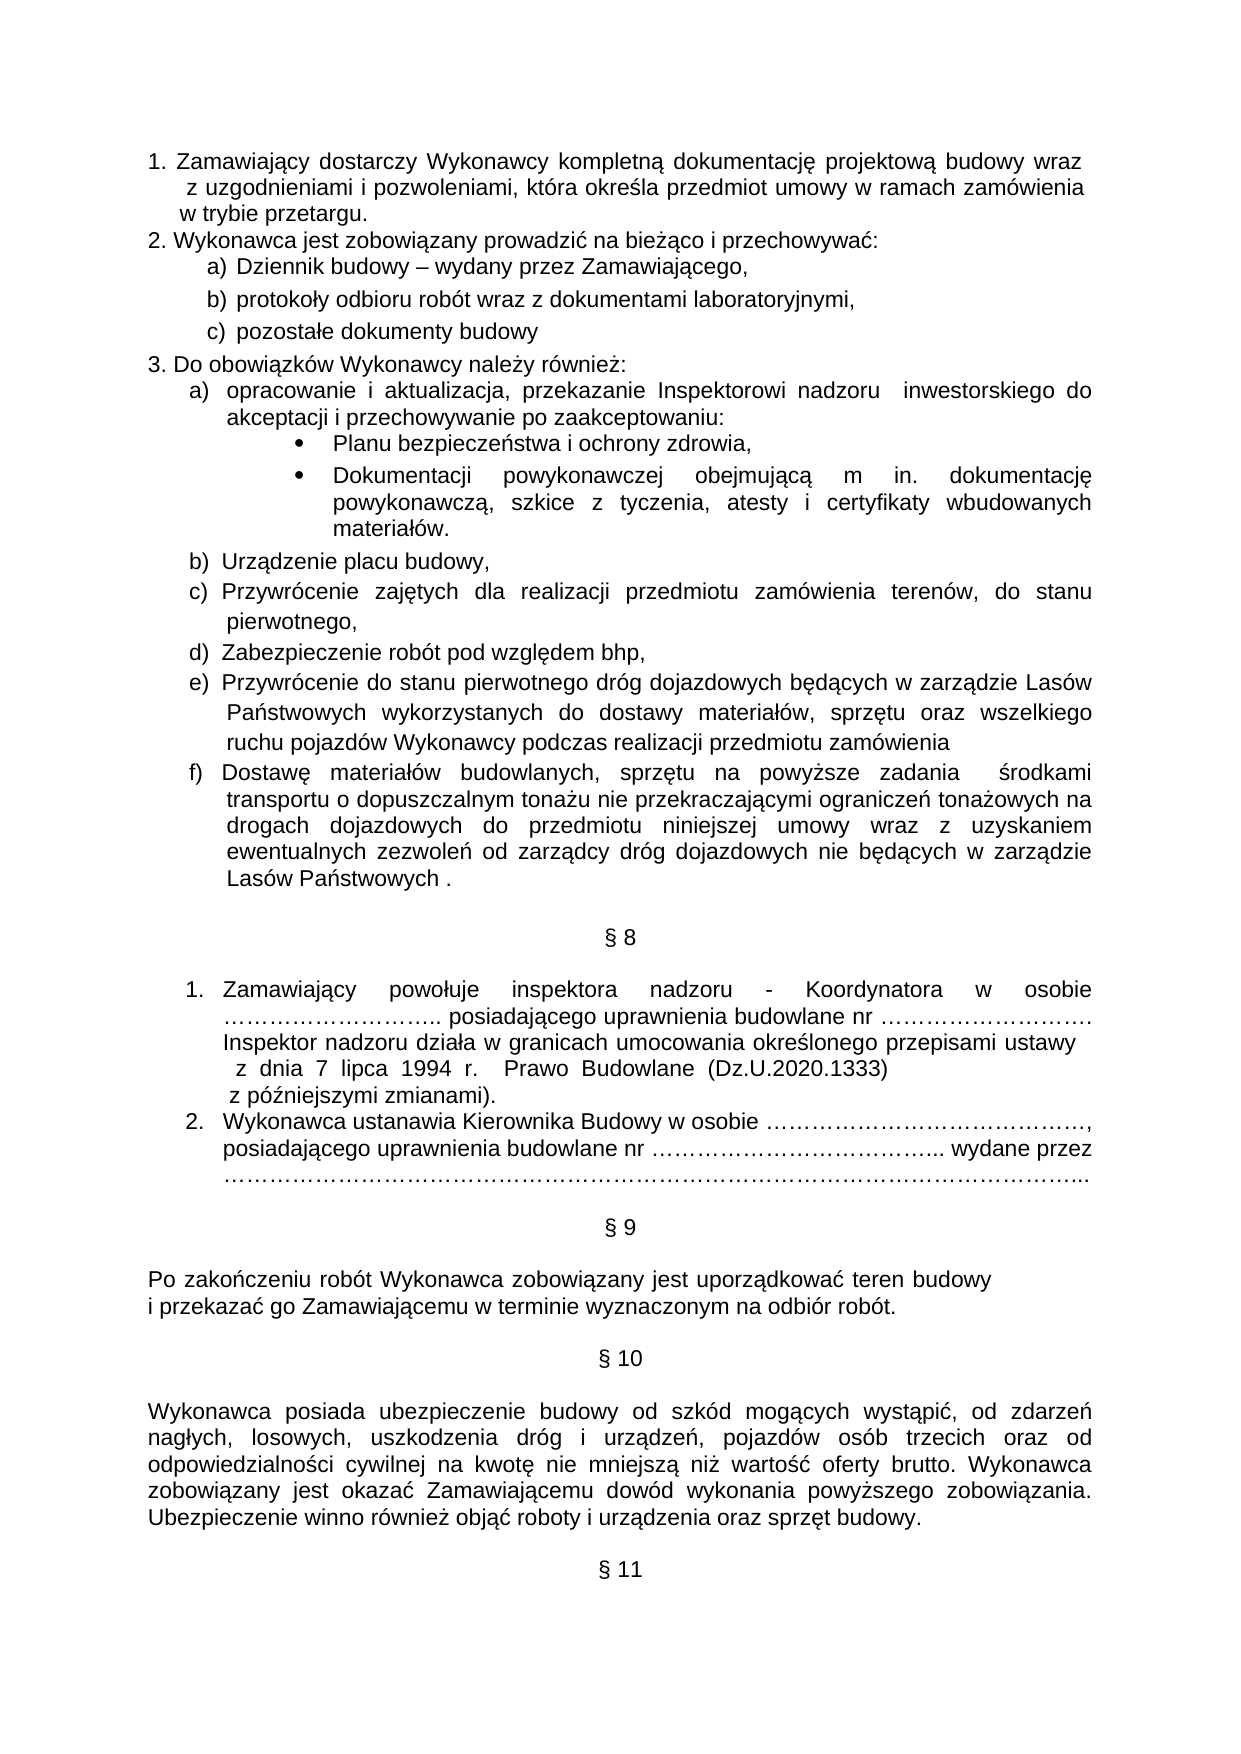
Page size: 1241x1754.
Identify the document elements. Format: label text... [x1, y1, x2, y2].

list Dostawę materiałów budowlanych, sprzętu na powyższe zadania środkami transportu o dopuszczalnym tonażu nie przekraczającymi ograniczeń tonażowych na drogach dojazdowych do przedmiotu niniejszej umowy wraz z uzyskaniem ewentualnych zezwoleń od zarządcy dróg dojazdowych nie będących w zarządzie Lasów Państwowych . [189, 759, 1093, 891]
list Przywrócenie zajętych dla realizacji przedmiotu zamówienia terenów, do stanu pierwotnego, [189, 578, 1093, 634]
list Dokumentacji powykonawczej obejmującą m in. dokumentację powykonawczą, szkice z tyczenia, atesty i certyfikaty wbudowanych materiałów. [295, 462, 1093, 542]
list Dziennik budowy – wydany przez Zamawiającego, [207, 253, 1093, 279]
list 3. Do obowiązków Wykonawcy należy również: [148, 351, 1093, 377]
text § 11 [148, 1556, 1093, 1582]
text § 9 [148, 1213, 1093, 1240]
list Urządzenie placu budowy, [189, 548, 1093, 574]
list 2. Wykonawca jest zobowiązany prowadzić na bieżąco i przechowywać: [148, 227, 1093, 253]
text § 10 [148, 1345, 1093, 1372]
list opracowanie i aktualizacja, przekazanie Inspektorowi nadzoru inwestorskiego do akceptacji i przechowywanie po zaakceptowaniu: [189, 377, 1093, 430]
list protokoły odbioru robót wraz z dokumentami laboratoryjnymi, [207, 286, 1093, 312]
list Zamawiający powołuje inspektora nadzoru - Koordynatora w osobie ……………………….. posiadającego uprawnienia budowlane nr ………………………. Inspektor nadzoru działa w granicach umocowania określonego przepisami ustawy z dnia 7 lipca 1994 r. Prawo Budowlane (Dz.U.2020.1333) z późniejszymi zmianami). [185, 976, 1093, 1108]
text Po zakończeniu robót Wykonawca zobowiązany jest uporządkować teren budowy i przekazać go Zamawiającemu w terminie wyznaczonym na odbiór robót. [148, 1266, 1093, 1319]
list Zabezpieczenie robót pod względem bhp, [189, 638, 1093, 665]
list Planu bezpieczeństwa i ochrony zdrowia, [295, 430, 1093, 456]
text 1. Zamawiający dostarczy Wykonawcy kompletną dokumentację projektową budowy wraz z uzgodnieniami i pozwoleniami, która określa przedmiot umowy w ramach zamówienia w trybie przetargu. [148, 148, 1093, 227]
list Przywrócenie do stanu pierwotnego dróg dojazdowych będących w zarządzie Lasów Państwowych wykorzystanych do dostawy materiałów, sprzętu oraz wszelkiego ruchu pojazdów Wykonawcy podczas realizacji przedmiotu zamówienia [189, 669, 1093, 755]
text § 8 [148, 924, 1093, 950]
text Wykonawca posiada ubezpieczenie budowy od szkód mogących wystąpić, od zdarzeń nagłych, losowych, uszkodzenia dróg i urządzeń, pojazdów osób trzecich oraz od odpowiedzialności cywilnej na kwotę nie mniejszą niż wartość oferty brutto. Wykonawca zobowiązany jest okazać Zamawiającemu dowód wykonania powyższego zobowiązania. Ubezpieczenie winno również objąć roboty i urządzenia oraz sprzęt budowy. [148, 1398, 1093, 1530]
list Wykonawca ustanawia Kierownika Budowy w osobie ……………………………………, posiadającego uprawnienia budowlane nr ………………………………... wydane przez …………………………………………………………………………………………………... [185, 1108, 1093, 1187]
list pozostałe dokumenty budowy [207, 318, 1093, 344]
